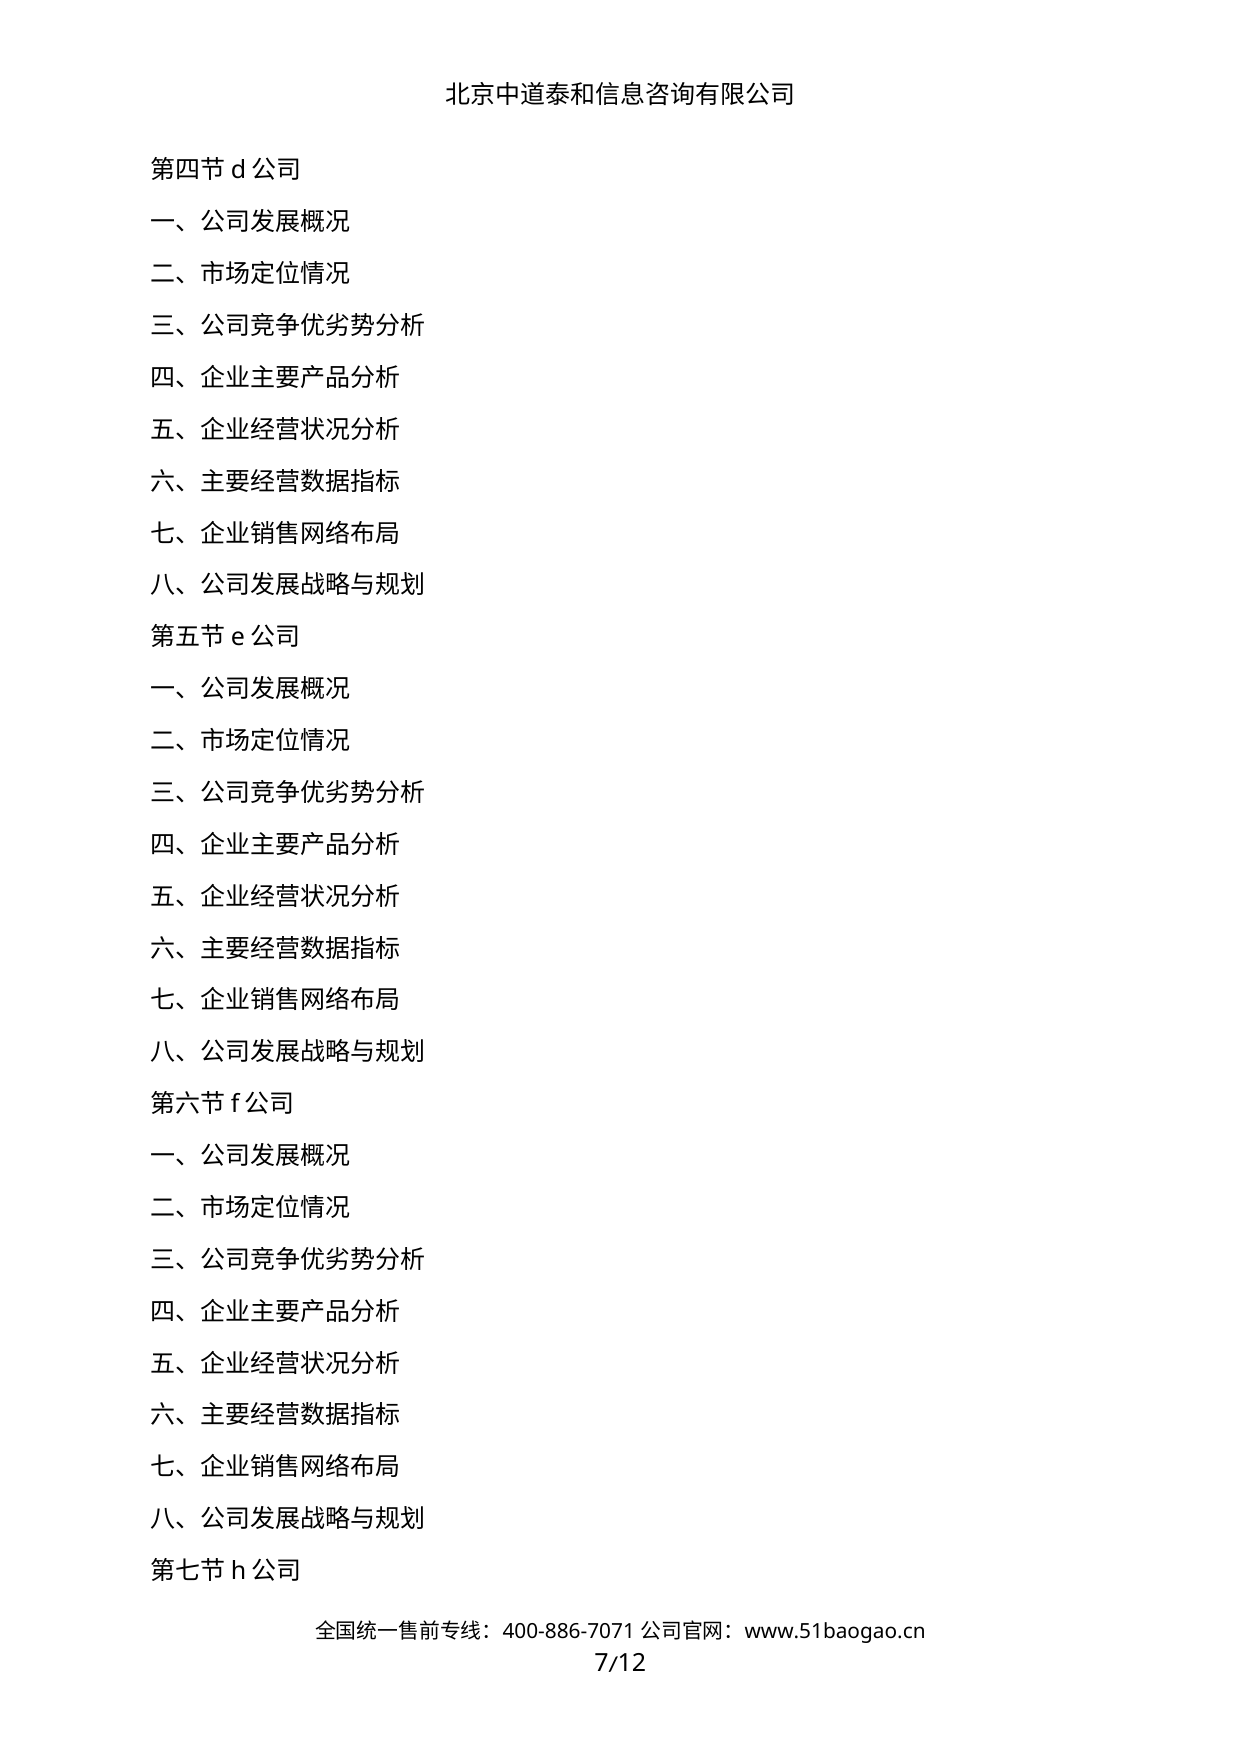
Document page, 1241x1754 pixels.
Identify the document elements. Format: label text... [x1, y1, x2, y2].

text 二、市场定位情况 [150, 254, 1090, 290]
text 六、主要经营数据指标 [150, 461, 1090, 497]
text 七、企业销售网络布局 [150, 513, 1090, 549]
text 三、公司竞争优劣势分析 [150, 772, 1090, 809]
text 第四节 d公司 [150, 150, 1090, 186]
text 第五节 e公司 [150, 617, 1090, 653]
text 第七节 h公司 [150, 1551, 1090, 1587]
text 五、企业经营状况分析 [150, 409, 1090, 446]
text 三、公司竞争优劣势分析 [150, 306, 1090, 342]
text 六、主要经营数据指标 [150, 1395, 1090, 1431]
text 一、公司发展概况 [150, 669, 1090, 705]
text 五、企业经营状况分析 [150, 1343, 1090, 1379]
text 八、公司发展战略与规划 [150, 1032, 1090, 1068]
text 五、企业经营状况分析 [150, 876, 1090, 912]
text 七、企业销售网络布局 [150, 1447, 1090, 1483]
text 四、企业主要产品分析 [150, 1291, 1090, 1327]
text 七、企业销售网络布局 [150, 980, 1090, 1016]
text 三、公司竞争优劣势分析 [150, 1239, 1090, 1276]
text 二、市场定位情况 [150, 1187, 1090, 1224]
text 六、主要经营数据指标 [150, 928, 1090, 964]
text 八、公司发展战略与规划 [150, 1499, 1090, 1535]
text 四、企业主要产品分析 [150, 357, 1090, 394]
text 一、公司发展概况 [150, 1136, 1090, 1172]
text 四、企业主要产品分析 [150, 824, 1090, 861]
text 八、公司发展战略与规划 [150, 565, 1090, 601]
text 一、公司发展概况 [150, 202, 1090, 238]
text 第六节 f公司 [150, 1084, 1090, 1120]
text 二、市场定位情况 [150, 721, 1090, 757]
